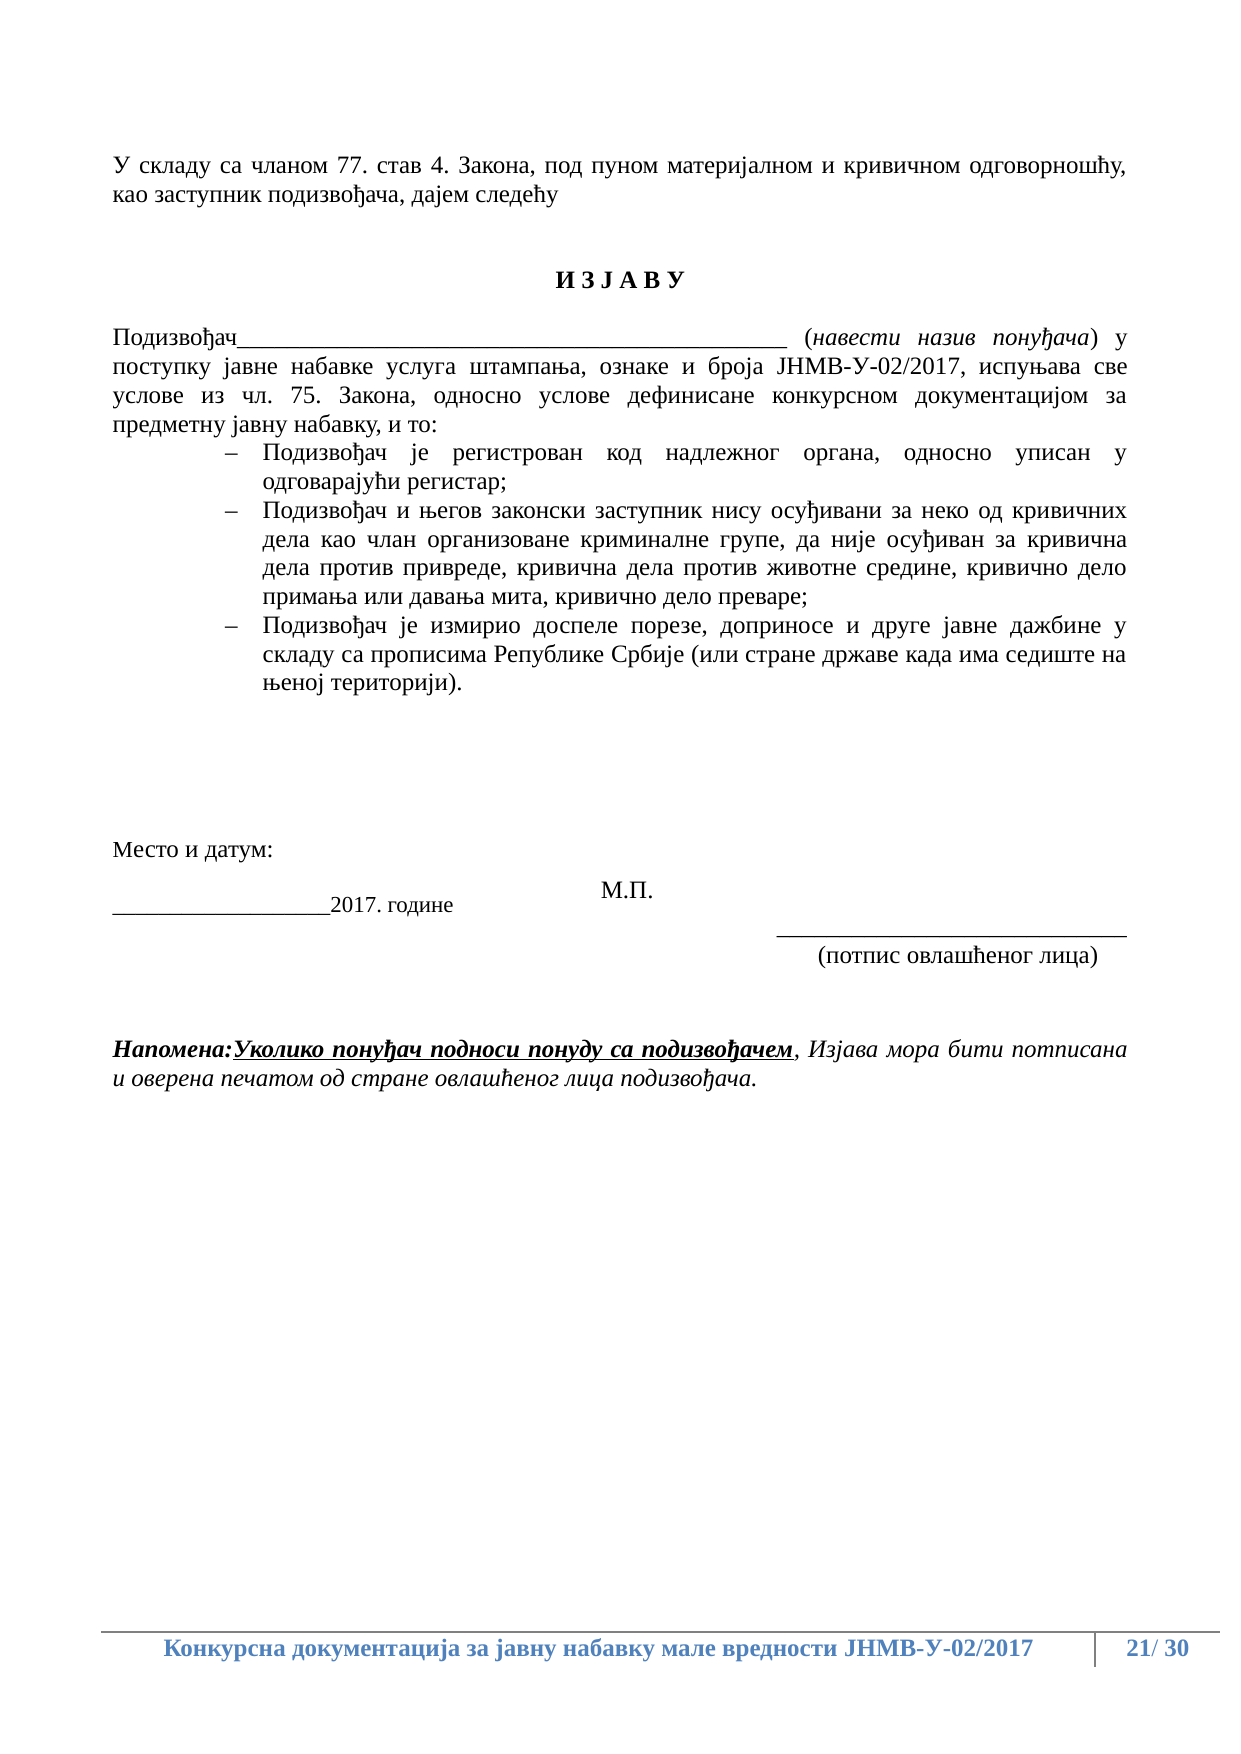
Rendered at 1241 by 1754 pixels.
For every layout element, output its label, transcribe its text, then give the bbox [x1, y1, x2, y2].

list Подизвођач и његов законски заступник нису осуђивани за неко од кривичних дела као члан организоване криминалне групе, да није осуђиван за кривична дела против привреде, кривична дела против животне средине, кривично дело примања или давања мита, кривично дело преваре; [225, 495, 1128, 610]
text Напомена:Уколико понуђач подноси понуду са подизвођачем, Изјава мора бити потписана и оверена печатом од стране овлашћеног лица подизвођача. [112, 1034, 1128, 1091]
table_header Место и датум: ___________________2017. године [101, 783, 583, 969]
text Подизвођач____________________________________________ (навести назив понуђача) у поступку јавне набавке услуга штампања, ознаке и броја ЈНМВ-У-02/2017, испуњава све услове из чл. 75. Закона, односно услове дефинисане конкурсном документацијом за предметну јавну набавку, и то: [112, 322, 1128, 437]
text И З Ј А В У [112, 265, 1128, 294]
text У складу са чланом 77. став 4. Закона, под пуном материјалном и кривичном одговорношћу, као заступник подизвођача, дајем следећу [112, 150, 1128, 207]
list Подизвођач је измирио доспеле порезе, доприносе и друге јавне дажбине у складу са прописима Републике Србије (или стране државе када има седиште на њеној територији). [225, 610, 1128, 696]
table_header ____________________________ (потпис овлашћеног лица) [671, 783, 1139, 969]
table_header М.П. [583, 783, 671, 969]
list Подизвођач је регистрован код надлежног органа, односно уписан у одговарајући регистар; [225, 437, 1128, 495]
